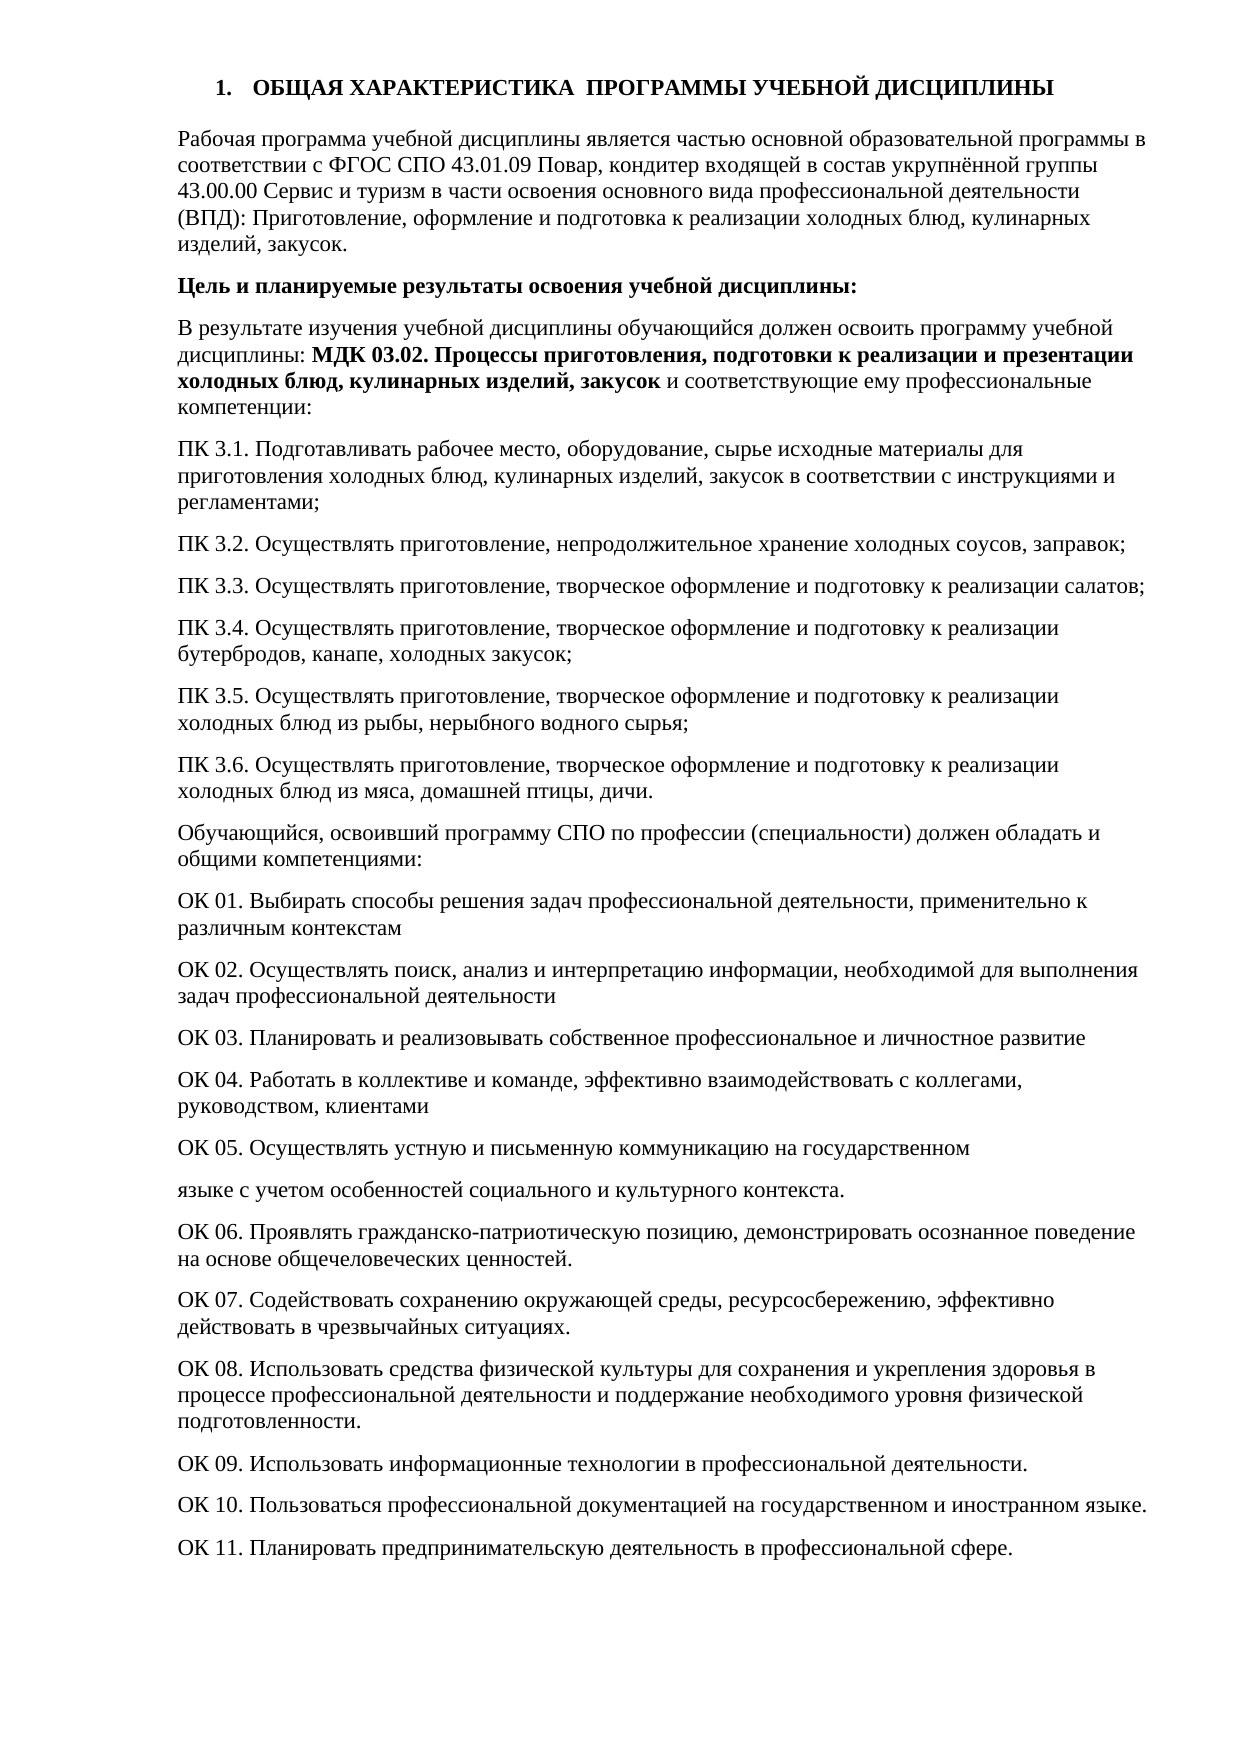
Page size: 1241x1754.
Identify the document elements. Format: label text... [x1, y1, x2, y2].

text ПК 3.6. Осуществлять приготовление, творческое оформление и подготовку к реализации холодных блюд из мяса, домашней птицы, дичи. [177, 751, 1152, 803]
text ОК 04. Работать в коллективе и команде, эффективно взаимодействовать с коллегами, руководством, клиентами [177, 1066, 1152, 1119]
text ОК 03. Планировать и реализовывать собственное профессиональное и личностное развитие [177, 1024, 1152, 1050]
text ПК 3.1. Подготавливать рабочее место, оборудование, сырье исходные материалы для приготовления холодных блюд, кулинарных изделий, закусок в соответствии с инструкциями и регламентами; [177, 435, 1152, 514]
text ОК 11. Планировать предпринимательскую деятельность в профессиональной сфере. [177, 1533, 1152, 1560]
text ОК 09. Использовать информационные технологии в профессиональной деятельности. [177, 1449, 1152, 1476]
text ОК 02. Осуществлять поиск, анализ и интерпретацию информации, необходимой для выполнения задач профессиональной деятельности [177, 956, 1152, 1008]
text ПК 3.4. Осуществлять приготовление, творческое оформление и подготовку к реализации бутербродов, канапе, холодных закусок; [177, 614, 1152, 667]
text ПК 3.3. Осуществлять приготовление, творческое оформление и подготовку к реализации салатов; [177, 572, 1152, 598]
text Обучающийся, освоивший программу СПО по профессии (специальности) должен обладать и общими компетенциями: [177, 819, 1152, 872]
text ОК 10. Пользоваться профессиональной документацией на государственном и иностранном языке. [177, 1492, 1152, 1518]
text В результате изучения учебной дисциплины обучающийся должен освоить программу учебной дисциплины: МДК 03.02. Процессы приготовления, подготовки к реализации и презентации холодных блюд, кулинарных изделий, закусок и соответствующие ему профессиональные компетенции: [177, 314, 1152, 420]
text ОК 01. Выбирать способы решения задач профессиональной деятельности, применительно к различным контекстам [177, 887, 1152, 940]
text ОК 07. Содействовать сохранению окружающей среды, ресурсосбережению, эффективно действовать в чрезвычайных ситуациях. [177, 1287, 1152, 1339]
text ПК 3.5. Осуществлять приготовление, творческое оформление и подготовку к реализации холодных блюд из рыбы, нерыбного водного сырья; [177, 682, 1152, 735]
text ОК 06. Проявлять гражданско-патриотическую позицию, демонстрировать осознанное поведение на основе общечеловеческих ценностей. [177, 1218, 1152, 1271]
text Цель и планируемые результаты освоения учебной дисциплины: [177, 272, 1152, 299]
text Рабочая программа учебной дисциплины является частью основной образовательной программы в соответствии с ФГОС СПО 43.01.09 Повар, кондитер входящей в состав укрупнённой группы 43.00.00 Сервис и туризм в части освоения основного вида профессиональной деятельности (ВПД): Приготовление, оформление и подготовка к реализации холодных блюд, кулинарных изделий, закусок. [177, 125, 1152, 257]
text ОК 08. Использовать средства физической культуры для сохранения и укрепления здоровья в процессе профессиональной деятельности и поддержание необходимого уровня физической подготовленности. [177, 1355, 1152, 1434]
text ОК 05. Осуществлять устную и письменную коммуникацию на государственном [177, 1134, 1152, 1161]
list ОБЩАЯ ХАРАКТЕРИСТИКА ПРОГРАММЫ УЧЕБНОЙ ДИСЦИПЛИНЫ [215, 74, 1152, 100]
text ПК 3.2. Осуществлять приготовление, непродолжительное хранение холодных соусов, заправок; [177, 530, 1152, 556]
text языке с учетом особенностей социального и культурного контекста. [177, 1176, 1152, 1203]
